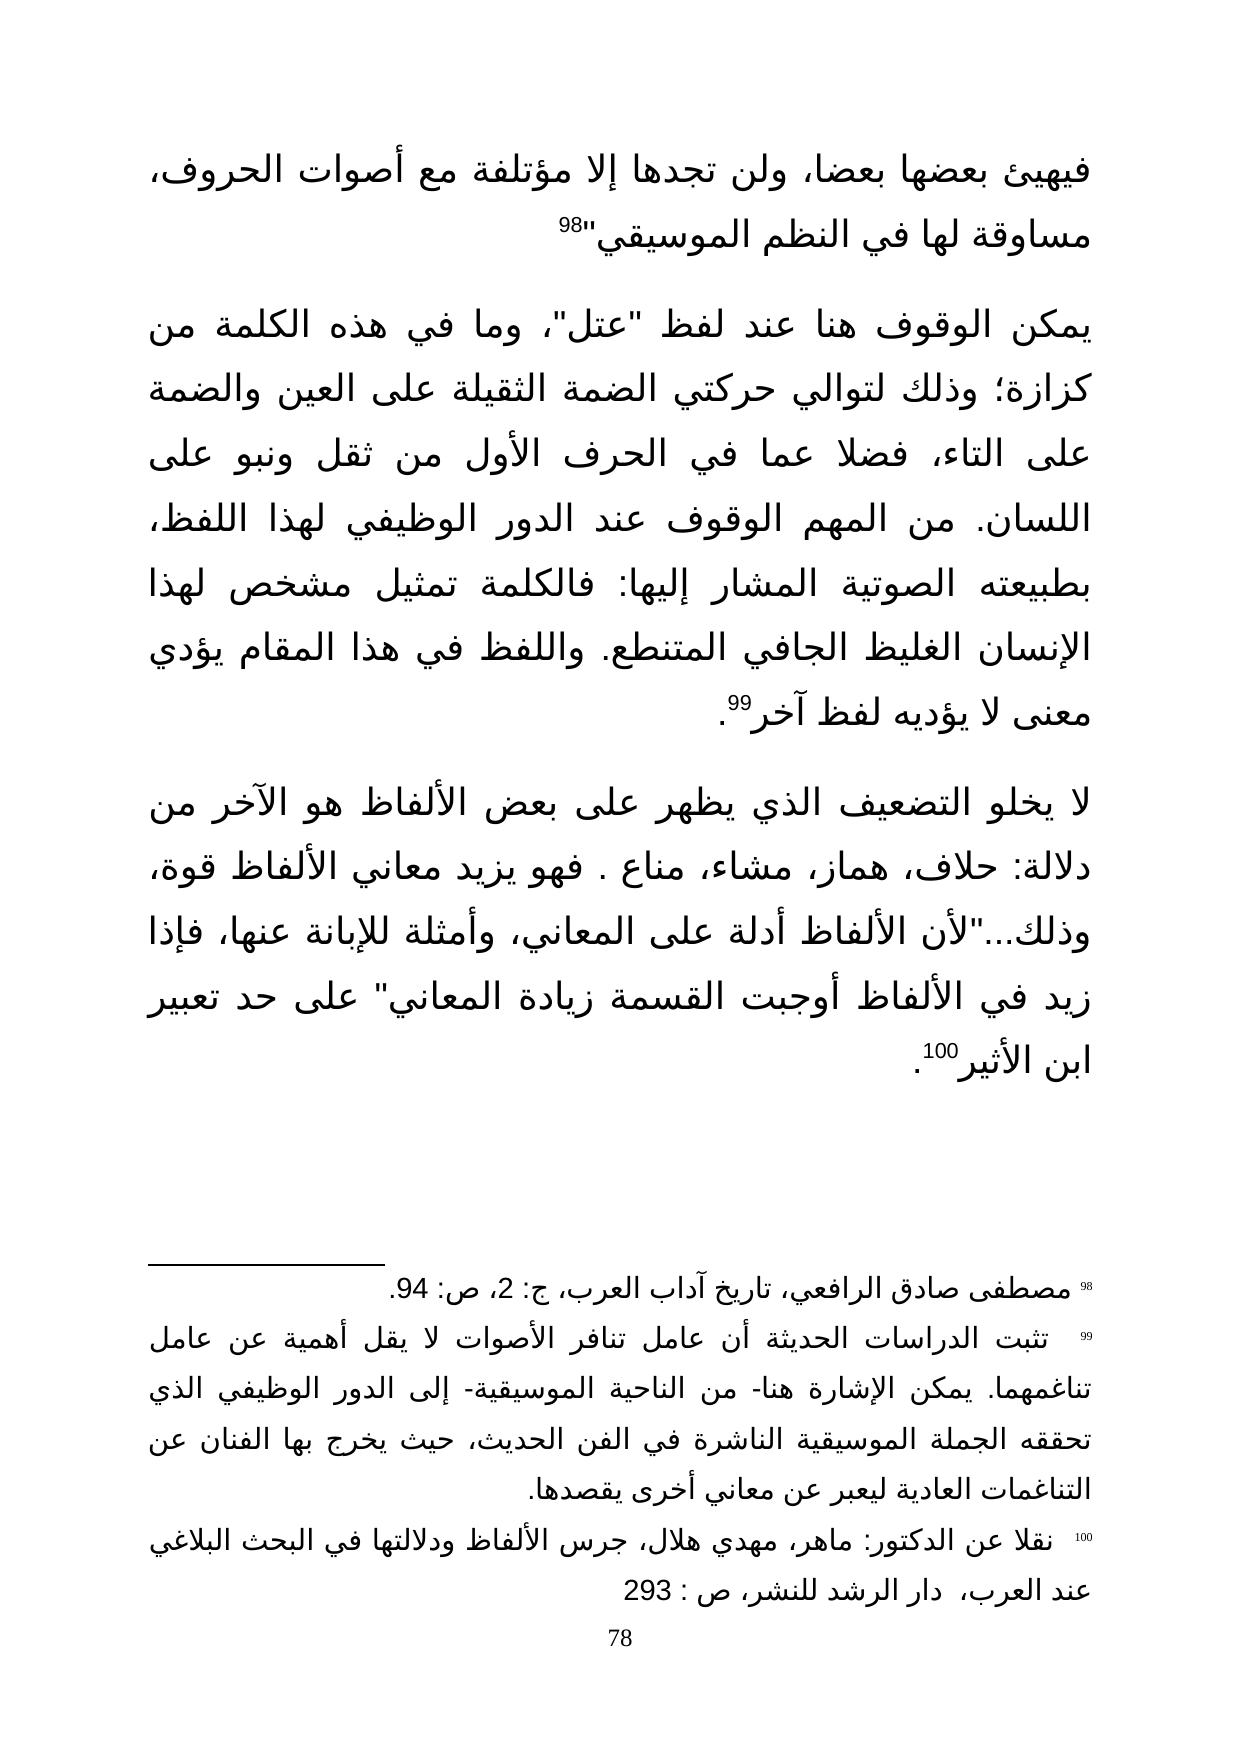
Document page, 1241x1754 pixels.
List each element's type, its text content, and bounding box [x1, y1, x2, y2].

subtitle يمكن الوقوف هنا عند لفظ "عتل"، وما في هذه الكلمة من كزازة؛ وذلك لتوالي حركتي الضمة الثقيلة على العين والضمة على التاء، فضلا عما في الحرف الأول من ثقل ونبو على اللسان. من المهم الوقوف عند الدور الوظيفي لهذا اللفظ، بطبيعته الصوتية المشار إليها: فالكلمة تمثيل مشخص لهذا الإنسان الغليظ الجافي المتنطع. واللفظ في هذا المقام يؤدي معنى لا يؤديه لفظ آخر. [148, 302, 1093, 733]
subtitle يجيب على ذلك علم الأصوات الحديث أن حركات الكسر تدل عموما على اللطف والصغر. فالغرض من الكسر هنا هو تحقير الموصوف. وقد تعرض الرافعي في حديثه عن "إعجاز القرآن" لتوزيع الحركات الصرفية واللغوية في نظام الآية القرآنية، وقد أشار إلى أن هذه الحركات "تجري في الوضع والتركيب مجرى الحروف أنفسها فيما هي له من أمر الفصاحة، فيهيئ بعضها بعضا، ولن تجدها إلا مؤتلفة مع أصوات الحروف، مساوقة لها في النظم الموسيقي" [148, 148, 1093, 255]
subtitle لا يخلو التضعيف الذي يظهر على بعض الألفاظ هو الآخر من دلالة: حلاف، هماز، مشاء، مناع . فهو يزيد معاني الألفاظ قوة، وذلك..."لأن الألفاظ أدلة على المعاني، وأمثلة للإبانة عنها، فإذا زيد في الألفاظ أوجبت القسمة زيادة المعاني" على حد تعبير ابن الأثير. [148, 780, 1093, 1082]
